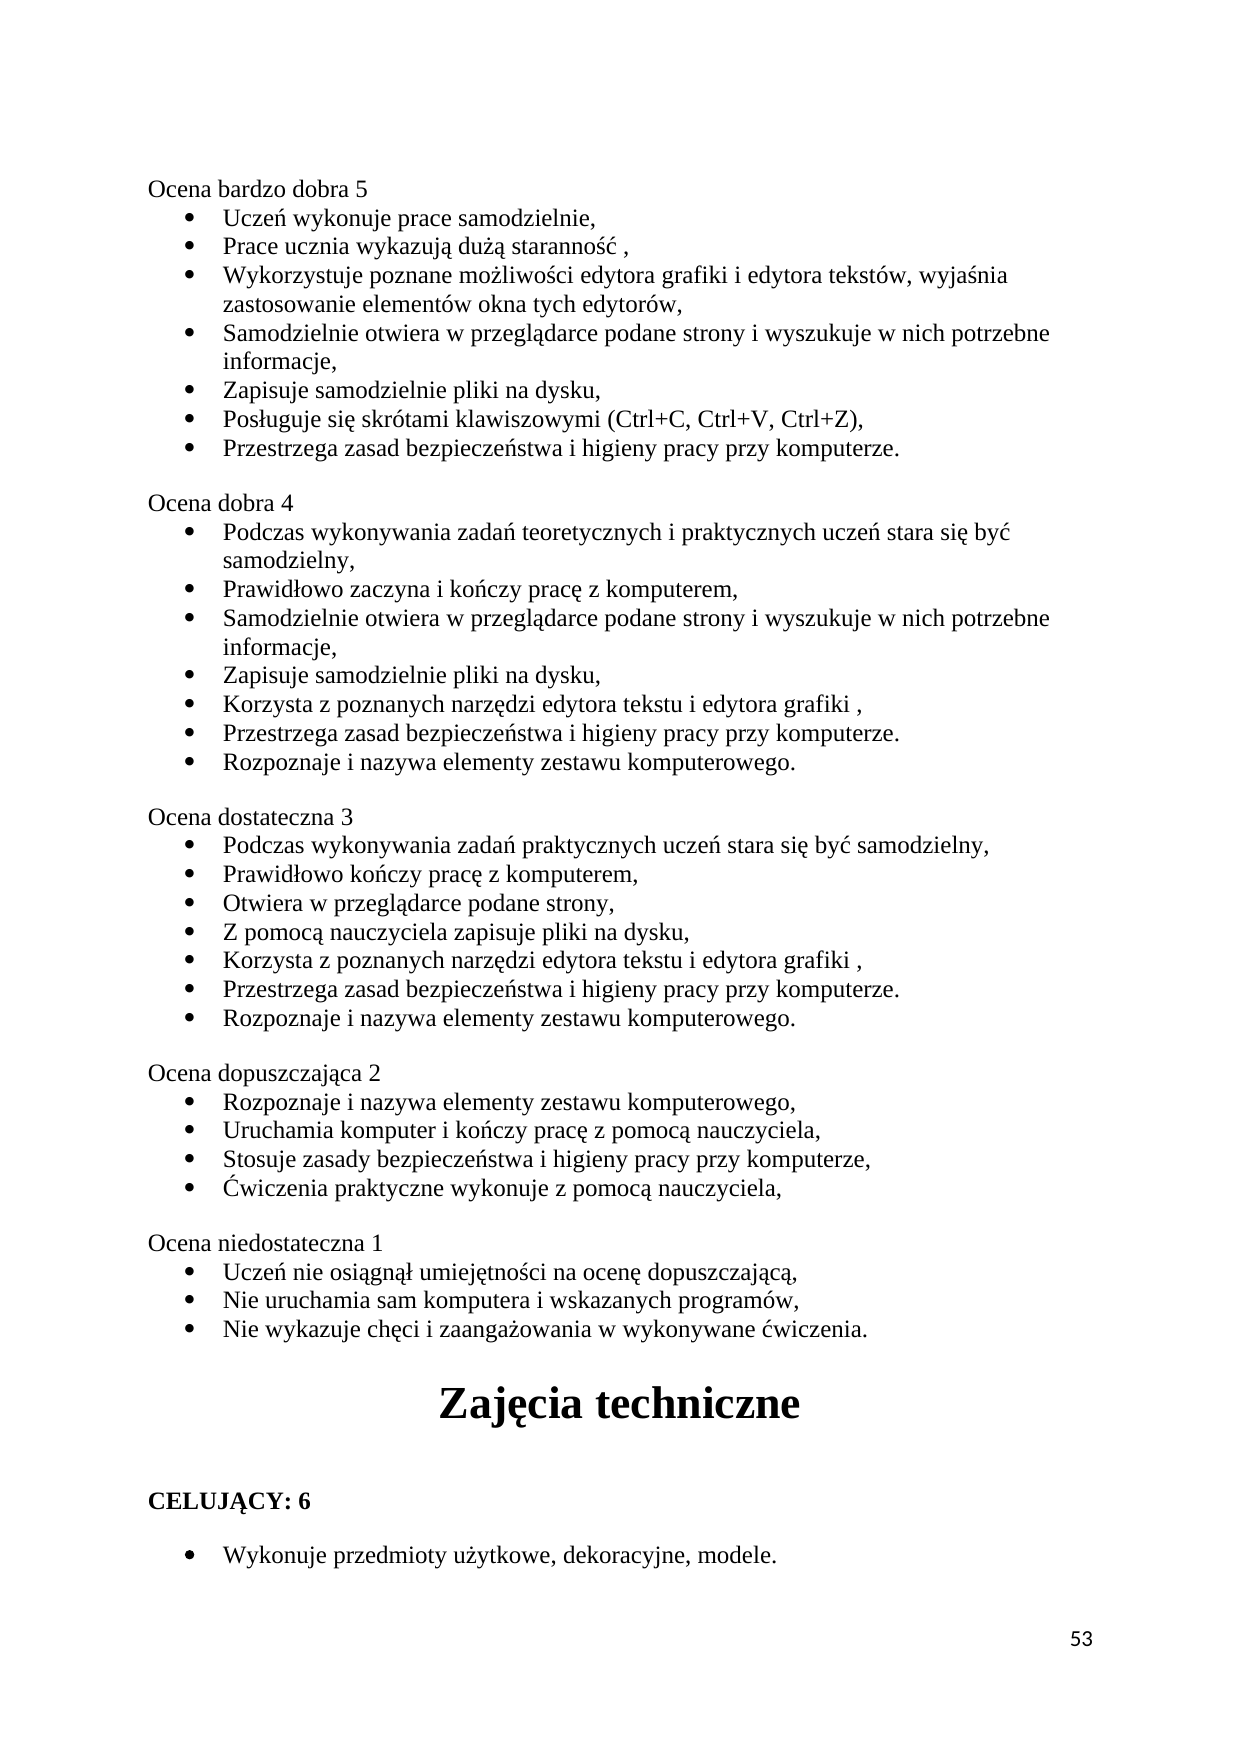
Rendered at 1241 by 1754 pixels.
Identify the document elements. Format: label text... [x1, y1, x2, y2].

list Samodzielnie otwiera w przeglądarce podane strony i wyszukuje w nich potrzebne informacje, [185, 318, 1093, 375]
list Uczeń nie osiągnął umiejętności na ocenę dopuszczającą, [185, 1257, 1093, 1286]
list Zapisuje samodzielnie pliki na dysku, [185, 375, 1093, 404]
list Prawidłowo kończy pracę z komputerem, [185, 859, 1093, 888]
list Zapisuje samodzielnie pliki na dysku, [185, 660, 1093, 689]
list Rozpoznaje i nazywa elementy zestawu komputerowego, [185, 1087, 1093, 1116]
list Rozpoznaje i nazywa elementy zestawu komputerowego. [185, 1003, 1093, 1032]
text Ocena dopuszczająca 2 [148, 1058, 1093, 1087]
list Stosuje zasady bezpieczeństwa i higieny pracy przy komputerze, [185, 1144, 1093, 1173]
text Ocena dobra 4 [148, 488, 1093, 517]
text CELUJĄCY: 6 [148, 1486, 1093, 1515]
list Otwiera w przeglądarce podane strony, [185, 888, 1093, 917]
list Prawidłowo zaczyna i kończy pracę z komputerem, [185, 574, 1093, 603]
list Podczas wykonywania zadań teoretycznych i praktycznych uczeń stara się być samodzielny, [185, 517, 1093, 574]
list Przestrzega zasad bezpieczeństwa i higieny pracy przy komputerze. [185, 718, 1093, 747]
list Wykonuje przedmioty użytkowe, dekoracyjne, modele. [185, 1540, 1093, 1569]
list Rozpoznaje i nazywa elementy zestawu komputerowego. [185, 747, 1093, 775]
list Korzysta z poznanych narzędzi edytora tekstu i edytora grafiki , [185, 945, 1093, 974]
text Zajęcia techniczne [148, 1376, 1093, 1429]
list Ćwiczenia praktyczne wykonuje z pomocą nauczyciela, [185, 1173, 1093, 1202]
text Ocena dostateczna 3 [148, 802, 1093, 830]
text Ocena niedostateczna 1 [148, 1228, 1093, 1257]
list Korzysta z poznanych narzędzi edytora tekstu i edytora grafiki , [185, 689, 1093, 718]
list Samodzielnie otwiera w przeglądarce podane strony i wyszukuje w nich potrzebne informacje, [185, 603, 1093, 660]
text Ocena bardzo dobra 5 [148, 174, 1093, 203]
list Przestrzega zasad bezpieczeństwa i higieny pracy przy komputerze. [185, 974, 1093, 1003]
list Uczeń wykonuje prace samodzielnie, [185, 203, 1093, 231]
list Uruchamia komputer i kończy pracę z pomocą nauczyciela, [185, 1116, 1093, 1144]
list Nie wykazuje chęci i zaangażowania w wykonywane ćwiczenia. [185, 1314, 1093, 1343]
list Podczas wykonywania zadań praktycznych uczeń stara się być samodzielny, [185, 830, 1093, 859]
list Przestrzega zasad bezpieczeństwa i higieny pracy przy komputerze. [185, 433, 1093, 461]
list Prace ucznia wykazują dużą staranność , [185, 231, 1093, 260]
list Z pomocą nauczyciela zapisuje pliki na dysku, [185, 917, 1093, 945]
list Wykorzystuje poznane możliwości edytora grafiki i edytora tekstów, wyjaśnia zastosowanie elementów okna tych edytorów, [185, 260, 1093, 318]
list Posługuje się skrótami klawiszowymi (Ctrl+C, Ctrl+V, Ctrl+Z), [185, 404, 1093, 433]
list Nie uruchamia sam komputera i wskazanych programów, [185, 1286, 1093, 1314]
